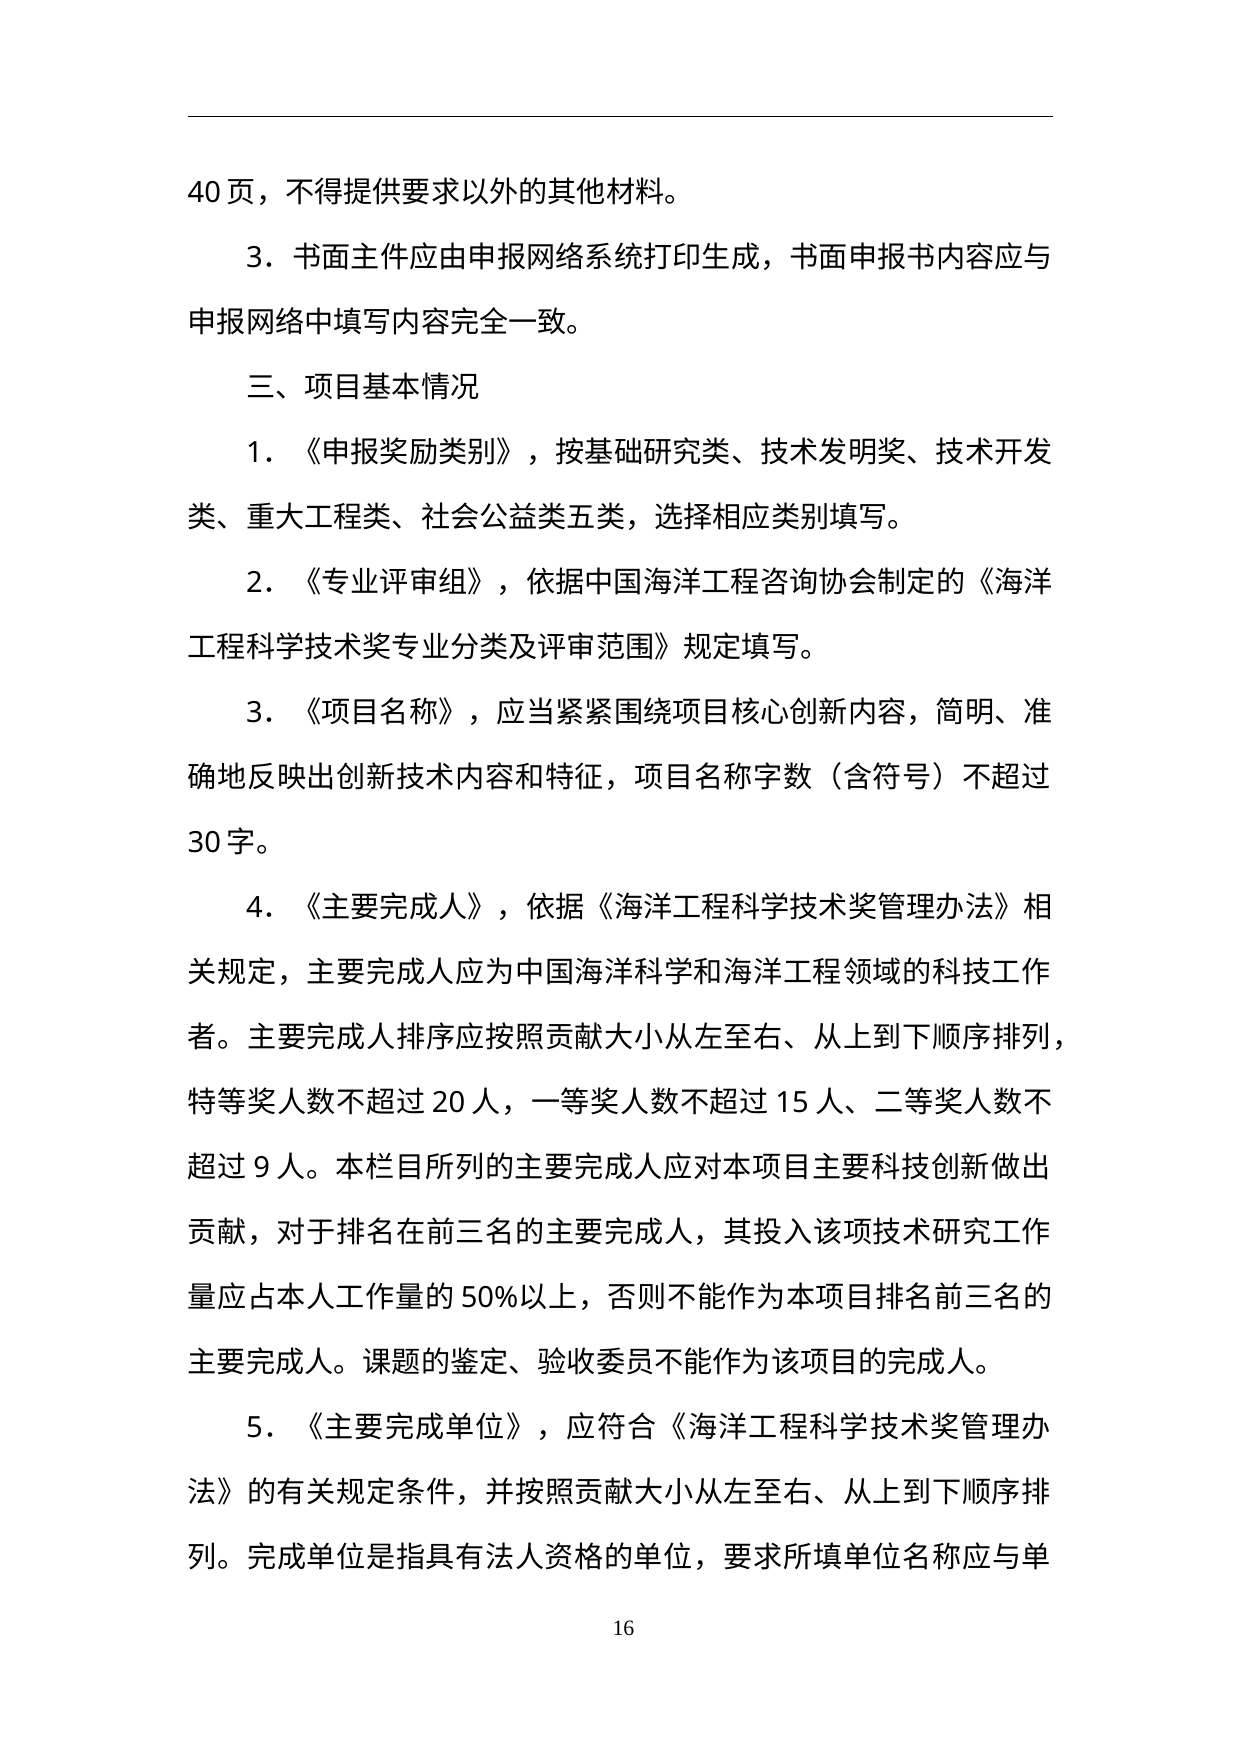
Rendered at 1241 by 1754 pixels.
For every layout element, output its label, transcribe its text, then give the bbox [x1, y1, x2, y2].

text 2．《专业评审组》，依据中国海洋工程咨询协会制定的《海洋工程科学技术奖专业分类及评审范围》规定填写。 [187, 547, 1053, 677]
text 3．书面主件应由申报网络系统打印生成，书面申报书内容应与申报网络中填写内容完全一致。 [187, 222, 1053, 352]
text 三、项目基本情况 [187, 352, 1053, 417]
text 1．《申报奖励类别》，按基础研究类、技术发明奖、技术开发类、重大工程类、社会公益类五类，选择相应类别填写。 [187, 417, 1053, 547]
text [187, 1392, 1053, 1587]
text 4．《主要完成人》，依据《海洋工程科学技术奖管理办法》相关规定，主要完成人应为中国海洋科学和海洋工程领域的科技工作者。主要完成人排序应按照贡献大小从左至右、从上到下顺序排列，特等奖人数不超过20人，一等奖人数不超过15人、二等奖人数不超过9人。本栏目所列的主要完成人应对本项目主要科技创新做出贡献，对于排名在前三名的主要完成人，其投入该项技术研究工作量应占本人工作量的50%以上，否则不能作为本项目排名前三名的主要完成人。课题的鉴定、验收委员不能作为该项目的完成人。 [187, 872, 1053, 1392]
text 3．《项目名称》，应当紧紧围绕项目核心创新内容，简明、准确地反映出创新技术内容和特征，项目名称字数（含符号）不超过 30字。 [187, 677, 1053, 872]
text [187, 157, 1053, 222]
